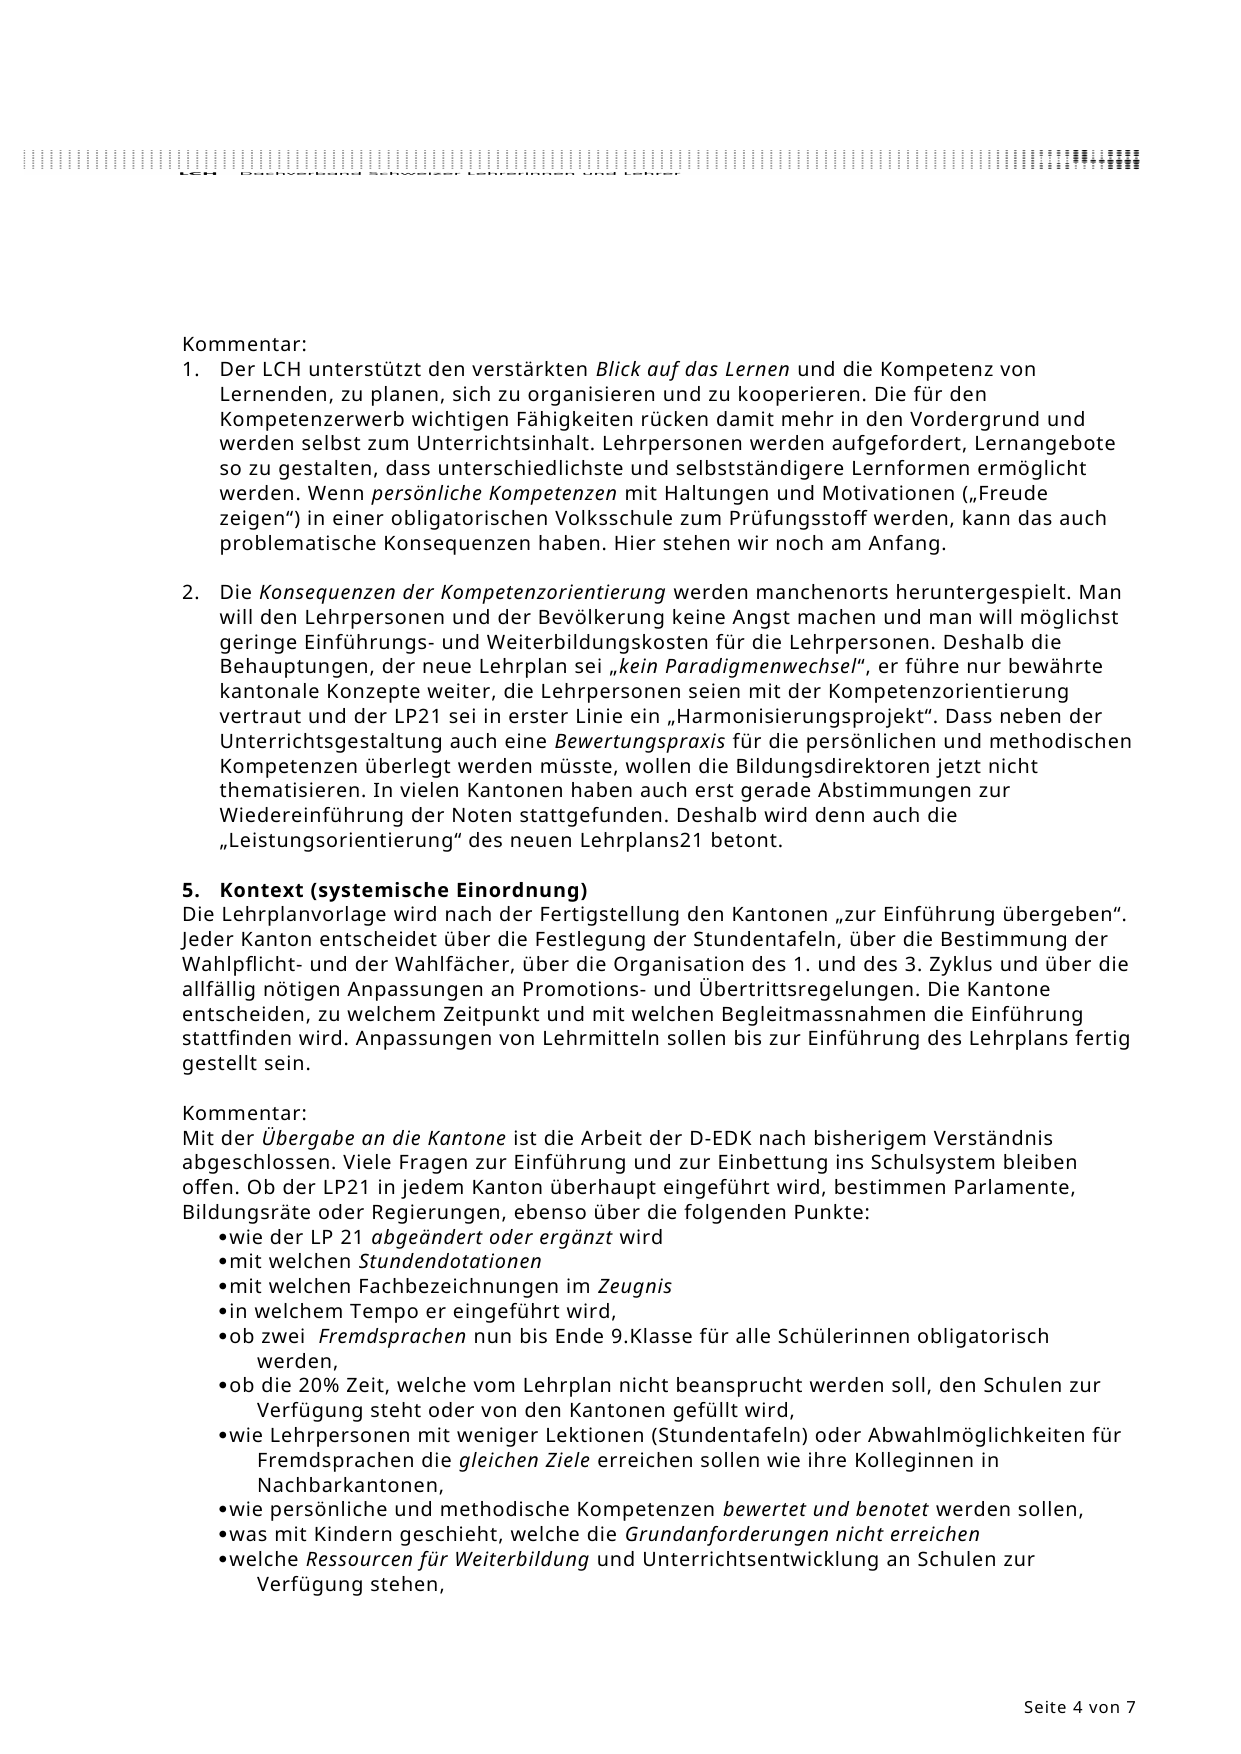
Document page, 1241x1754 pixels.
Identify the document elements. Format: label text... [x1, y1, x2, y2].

list Die Konsequenzen der Kompetenzorientierung werden manchenorts heruntergespielt. Man will den Lehrpersonen und der Bevölkerung keine Angst machen und man will möglichst geringe Einführungs- und Weiterbildungskosten für die Lehrpersonen. Deshalb die Behauptungen, der neue Lehrplan sei „kein Paradigmenwechsel“, er führe nur bewährte kantonale Konzepte weiter, die Lehrpersonen seien mit der Kompetenzorientierung vertraut und der LP21 sei in erster Linie ein „Harmonisierungsprojekt“. Dass neben der Unterrichtsgestaltung auch eine Bewertungspraxis für die persönlichen und methodischen Kompetenzen überlegt werden müsste, wollen die Bildungsdirektoren jetzt nicht thematisieren. In vielen Kantonen haben auch erst gerade Abstimmungen zur Wiedereinführung der Noten stattgefunden. Deshalb wird denn auch die „Leistungsorientierung“ des neuen Lehrplans21 betont. [182, 580, 1136, 852]
list mit welchen Fachbezeichnungen im Zeugnis [219, 1274, 1136, 1299]
list Der LCH unterstützt den verstärkten Blick auf das Lernen und die Kompetenz von Lernenden, zu planen, sich zu organisieren und zu kooperieren. Die für den Kompetenzerwerb wichtigen Fähigkeiten rücken damit mehr in den Vordergrund und werden selbst zum Unterrichtsinhalt. Lehrpersonen werden aufgefordert, Lernangebote so zu gestalten, dass unterschiedlichste und selbstständigere Lernformen ermöglicht werden. Wenn persönliche Kompetenzen mit Haltungen und Motivationen („Freude zeigen“) in einer obligatorischen Volksschule zum Prüfungsstoff werden, kann das auch problematische Konsequenzen haben. Hier stehen wir noch am Anfang. [182, 357, 1136, 555]
list welche Ressourcen für Weiterbildung und Unterrichtsentwicklung an Schulen zur Verfügung stehen, [219, 1547, 1136, 1596]
text Kommentar: [182, 332, 1136, 357]
list wie der LP 21 abgeändert oder ergänzt wird [219, 1224, 1136, 1249]
list was mit Kindern geschieht, welche die Grundanforderungen nicht erreichen [219, 1522, 1136, 1547]
list ob zwei Fremdsprachen nun bis Ende 9.Klasse für alle Schülerinnen obligatorisch werden, [219, 1323, 1136, 1373]
list Kontext (systemische Einordnung) [182, 877, 1136, 902]
text Kommentar: [182, 1100, 1136, 1125]
list mit welchen Stundendotationen [219, 1249, 1136, 1274]
list wie Lehrpersonen mit weniger Lektionen (Stundentafeln) oder Abwahlmöglichkeiten für Fremdsprachen die gleichen Ziele erreichen sollen wie ihre Kolleginnen in Nachbarkantonen, [219, 1423, 1136, 1497]
list wie persönliche und methodische Kompetenzen bewertet und benotet werden sollen, [219, 1497, 1136, 1522]
list in welchem Tempo er eingeführt wird, [219, 1299, 1136, 1323]
list ob die 20% Zeit, welche vom Lehrplan nicht beansprucht werden soll, den Schulen zur Verfügung steht oder von den Kantonen gefüllt wird, [219, 1373, 1136, 1423]
text Mit der Übergabe an die Kantone ist die Arbeit der D-EDK nach bisherigem Verständnis abgeschlossen. Viele Fragen zur Einführung und zur Einbettung ins Schulsystem bleiben offen. Ob der LP21 in jedem Kanton überhaupt eingeführt wird, bestimmen Parlamente, Bildungsräte oder Regierungen, ebenso über die folgenden Punkte: [182, 1125, 1136, 1224]
text Die Lehrplanvorlage wird nach der Fertigstellung den Kantonen „zur Einführung übergeben“. Jeder Kanton entscheidet über die Festlegung der Stundentafeln, über die Bestimmung der Wahlpflicht- und der Wahlfächer, über die Organisation des 1. und des 3. Zyklus und über die allfällig nötigen Anpassungen an Promotions- und Übertrittsregelungen. Die Kantone entscheiden, zu welchem Zeitpunkt und mit welchen Begleitmassnahmen die Einführung stattfinden wird. Anpassungen von Lehrmitteln sollen bis zur Einführung des Lehrplans fertig gestellt sein. [182, 902, 1136, 1076]
